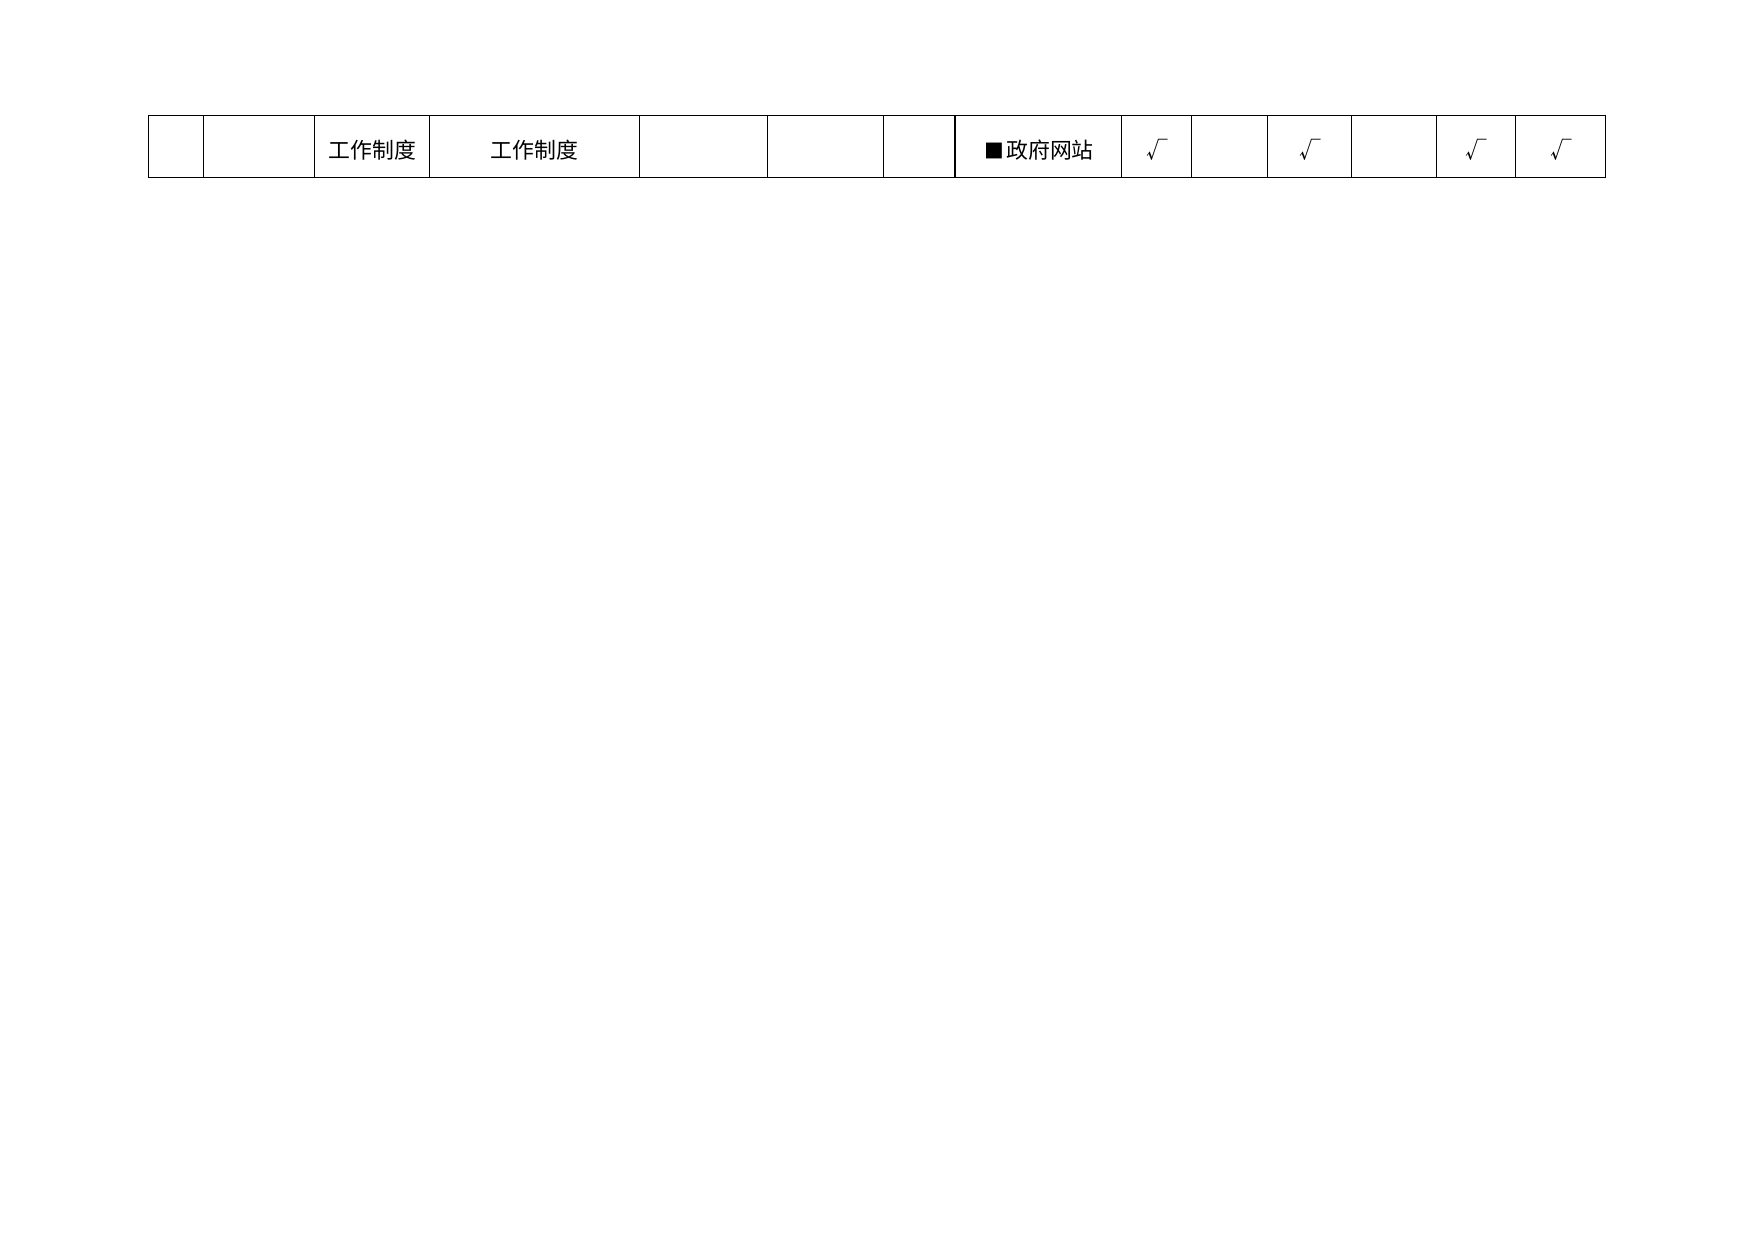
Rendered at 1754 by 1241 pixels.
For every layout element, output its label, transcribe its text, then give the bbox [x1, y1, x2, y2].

table_cell √ [1268, 116, 1351, 177]
table_cell [1352, 116, 1436, 177]
table_cell 工作制度 [315, 116, 429, 177]
table_cell [1192, 116, 1267, 177]
table_cell √ [1516, 116, 1605, 177]
table_cell √ [1122, 116, 1191, 177]
table_cell √ [1437, 116, 1515, 177]
table_cell 政府网站 [956, 116, 1121, 177]
table_cell 工作制度 [430, 116, 639, 177]
